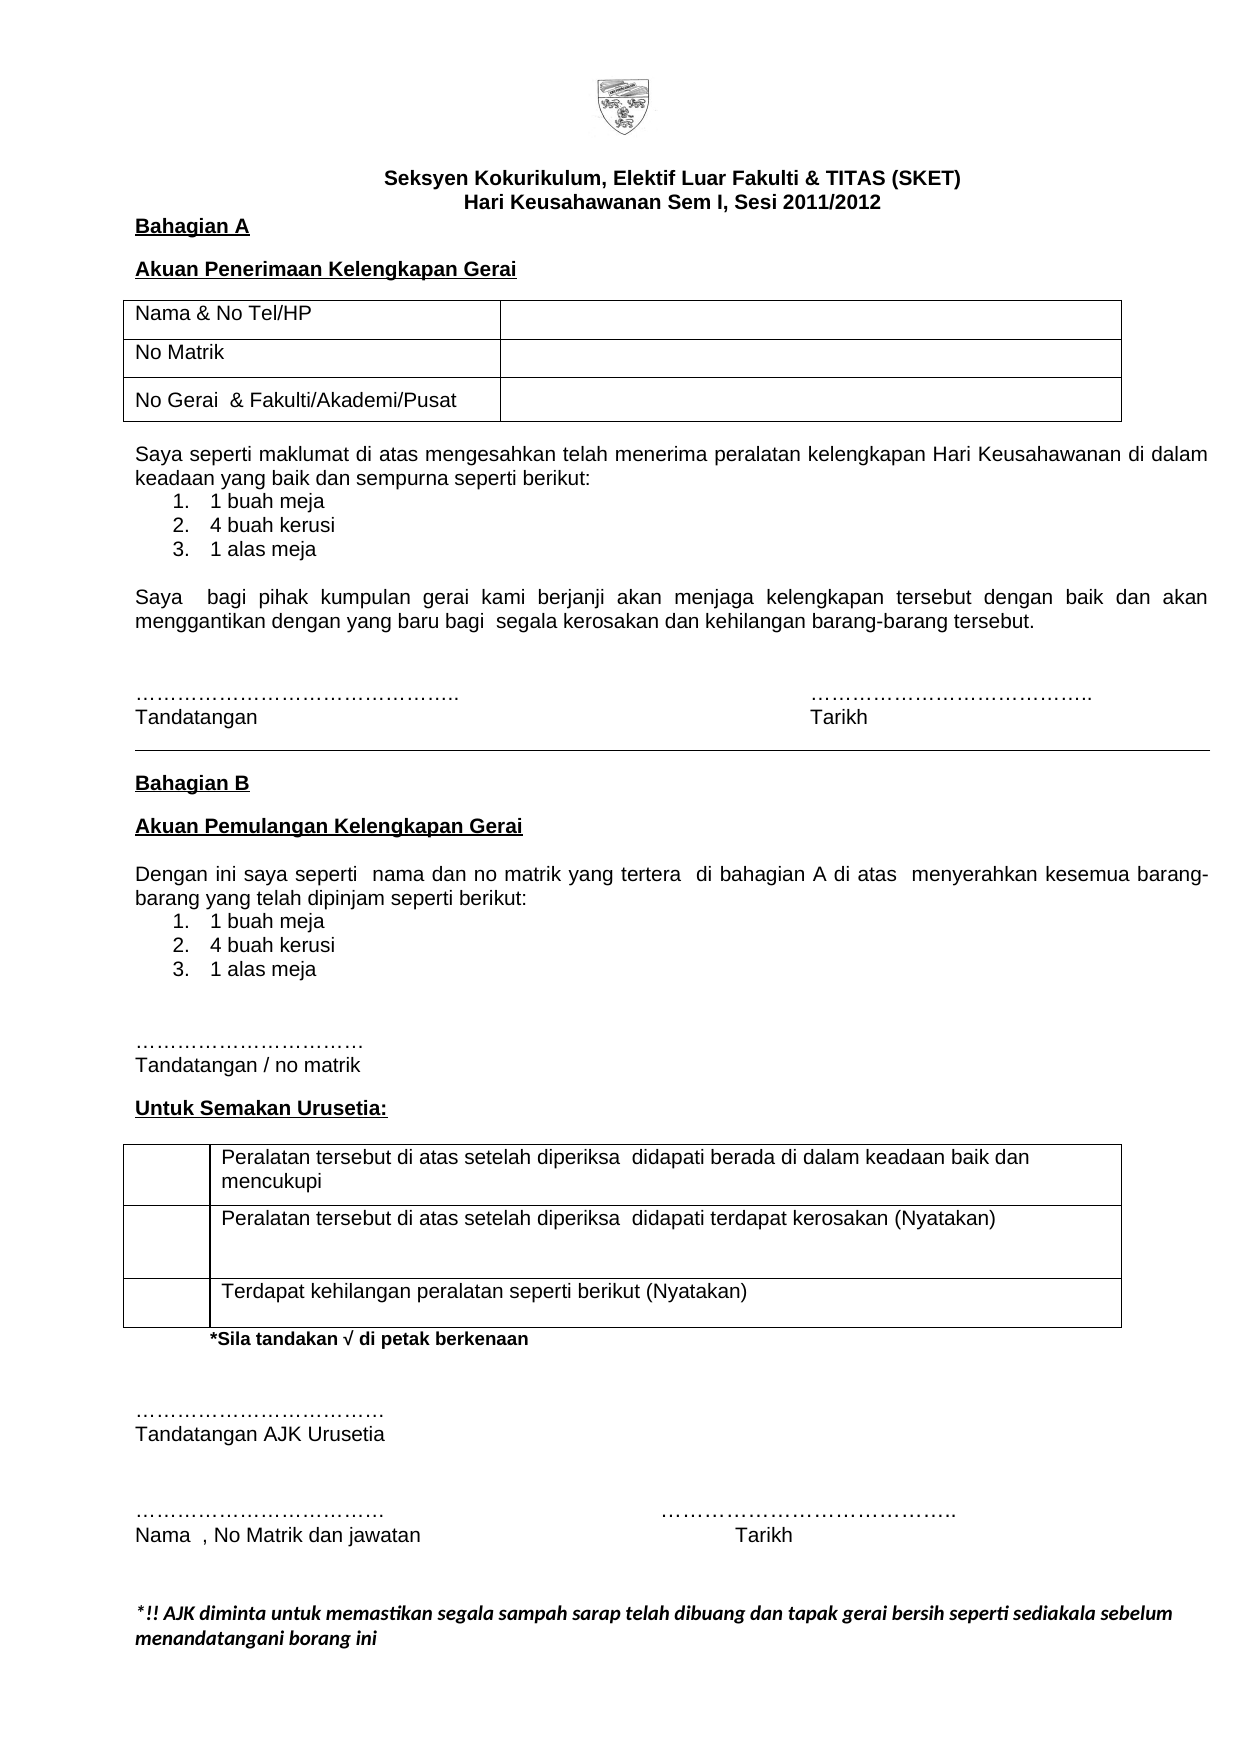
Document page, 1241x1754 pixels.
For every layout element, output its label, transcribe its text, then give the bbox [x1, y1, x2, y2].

table_cell [501, 340, 1121, 377]
text Hari Keusahawanan Sem I, Sesi 2011/2012 [135, 189, 1210, 213]
table_cell Peralatan tersebut di atas setelah diperiksa didapati terdapat kerosakan (Nyatakan) [211, 1206, 1121, 1278]
list 1 alas meja [172, 957, 1210, 981]
list ……………………………… [135, 1397, 1210, 1421]
picture [587, 75, 658, 138]
list ……………………………… ………………………………….. [135, 1497, 1210, 1523]
table_header Nama & No Tel/HP [124, 301, 500, 339]
list Tandatangan AJK Urusetia [135, 1421, 1210, 1445]
text Saya bagi pihak kumpulan gerai kami berjanji akan menjaga kelengkapan tersebut dengan baik dan akan menggantikan dengan yang baru bagi segala kerosakan dan kehilangan barang-barang tersebut. [135, 585, 1210, 633]
text …………………………… [135, 1029, 1210, 1053]
text Dengan ini saya seperti nama dan no matrik yang tertera di bahagian A di atas menyerahkan kesemua barang-barang yang telah dipinjam seperti berikut: [135, 861, 1210, 909]
text Bahagian B [135, 770, 1210, 794]
list Nama , No Matrik dan jawatan Tarikh [135, 1523, 1210, 1547]
table_header [501, 301, 1121, 339]
text Akuan Penerimaan Kelengkapan Gerai [135, 257, 1210, 281]
text Tandatangan Tarikh [135, 705, 1210, 729]
table_cell Terdapat kehilangan peralatan seperti berikut (Nyatakan) [211, 1279, 1121, 1327]
list *Sila tandakan √ di petak berkenaan [210, 1328, 1210, 1349]
list 1 alas meja [172, 537, 1210, 561]
table_cell [124, 1206, 209, 1278]
list 4 buah kerusi [172, 933, 1210, 957]
table_cell No Gerai & Fakulti/Akademi/Pusat [124, 378, 500, 421]
text Bahagian A [135, 213, 1210, 237]
table_header [124, 1145, 209, 1205]
text Untuk Semakan Urusetia: [135, 1096, 1210, 1120]
table_cell [501, 378, 1121, 421]
list 1 buah meja [172, 909, 1210, 933]
list 1 buah meja [172, 489, 1210, 513]
list 4 buah kerusi [172, 513, 1210, 537]
text Seksyen Kokurikulum, Elektif Luar Fakulti & TITAS (SKET) [135, 166, 1210, 189]
table_cell [124, 1279, 209, 1327]
text Saya seperti maklumat di atas mengesahkan telah menerima peralatan kelengkapan Hari Keusahawanan di dalam keadaan yang baik dan sempurna seperti berikut: [135, 441, 1210, 489]
text Tandatangan / no matrik [135, 1053, 1210, 1077]
text Akuan Pemulangan Kelengkapan Gerai [135, 813, 1210, 837]
table_header Peralatan tersebut di atas setelah diperiksa didapati berada di dalam keadaan baik dan mencukupi [211, 1145, 1121, 1205]
text ……………………………………….. ………………………………….. [135, 681, 1210, 705]
table_cell No Matrik [124, 340, 500, 377]
